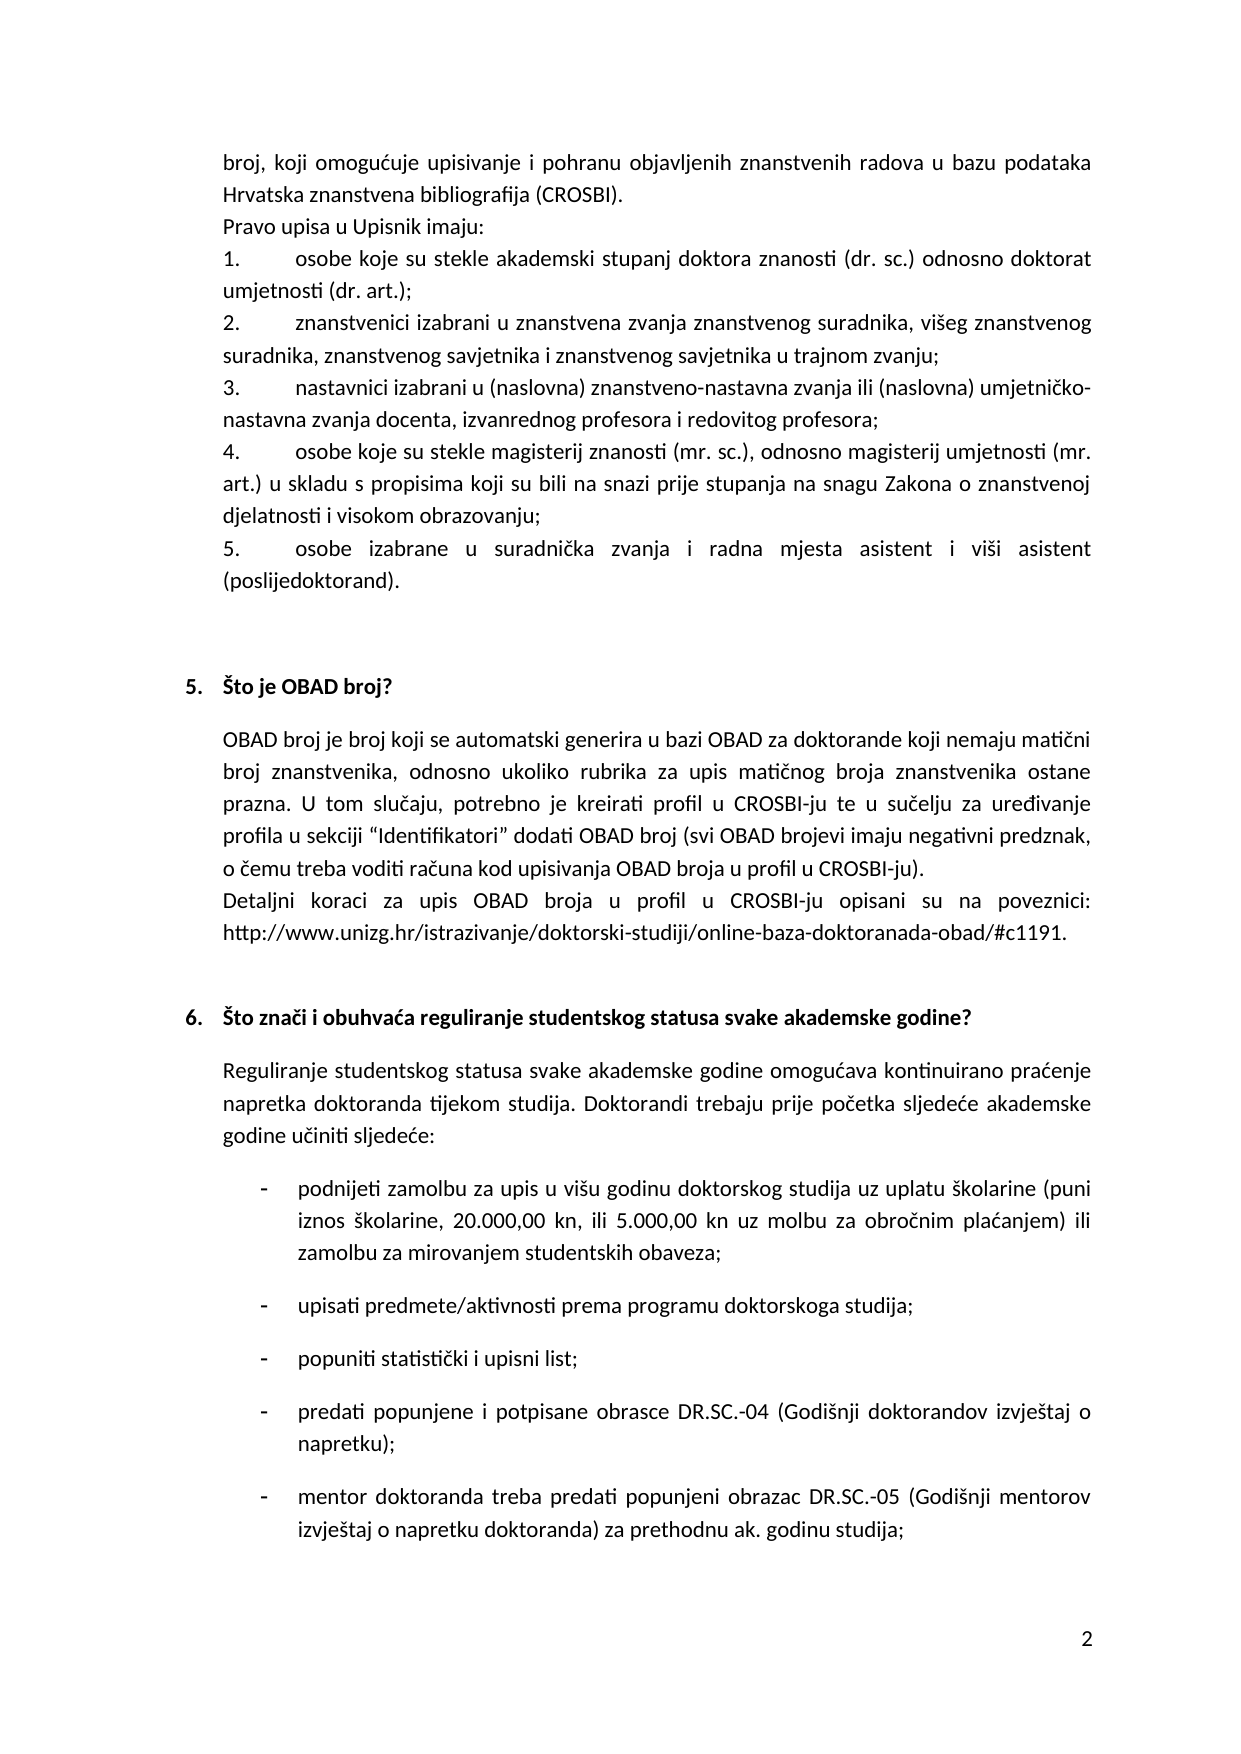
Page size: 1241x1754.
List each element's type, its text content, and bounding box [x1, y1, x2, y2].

list mentor doktoranda treba predati popunjeni obrazac DR.SC.-05 (Godišnji mentorov izvještaj o napretku doktoranda) za prethodnu ak. godinu studija; [260, 1482, 1093, 1543]
list upisati predmete/aktivnosti prema programu doktorskoga studija; [260, 1291, 1093, 1319]
list OBAD broj je broj koji se automatski generira u bazi OBAD za doktorande koji nemaju matični broj znanstvenika, odnosno ukoliko rubrika za upis matičnog broja znanstvenika ostane prazna. U tom slučaju, potrebno je kreirati profil u CROSBI-ju te u sučelju za uređivanje profila u sekciji “Identifikatori” dodati OBAD broj (svi OBAD brojevi imaju negativni predznak, o čemu treba voditi računa kod upisivanja OBAD broja u profil u CROSBI-ju). [223, 725, 1093, 882]
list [223, 148, 1093, 208]
list 1. osobe koje su stekle akademski stupanj doktora znanosti (dr. sc.) odnosno doktorat umjetnosti (dr. art.); [223, 244, 1093, 304]
list Detaljni koraci za upis OBAD broja u profil u CROSBI-ju opisani su na poveznici: http://www.unizg.hr/istrazivanje/doktorski-studiji/online-baza-doktoranada-obad/#c1191. [223, 886, 1093, 946]
list predati popunjene i potpisane obrasce DR.SC.-04 (Godišnji doktorandov izvještaj o napretku); [260, 1397, 1093, 1457]
list 2. znanstvenici izabrani u znanstvena zvanja znanstvenog suradnika, višeg znanstvenog suradnika, znanstvenog savjetnika i znanstvenog savjetnika u trajnom zvanju; [223, 308, 1093, 369]
list 5. osobe izabrane u suradnička zvanja i radna mjesta asistent i viši asistent (poslijedoktorand). [223, 534, 1093, 594]
list 4. osobe koje su stekle magisterij znanosti (mr. sc.), odnosno magisterij umjetnosti (mr. art.) u skladu s propisima koji su bili na snazi prije stupanja na snagu Zakona o znanstvenoj djelatnosti i visokom obrazovanju; [223, 437, 1093, 530]
list Reguliranje studentskog statusa svake akademske godine omogućava kontinuirano praćenje napretka doktoranda tijekom studija. Doktorandi trebaju prije početka sljedeće akademske godine učiniti sljedeće: [223, 1056, 1093, 1149]
list popuniti statistički i upisni list; [260, 1344, 1093, 1372]
list 3. nastavnici izabrani u (naslovna) znanstveno-nastavna zvanja ili (naslovna) umjetničko-nastavna zvanja docenta, izvanrednog profesora i redovitog profesora; [223, 373, 1093, 433]
list podnijeti zamolbu za upis u višu godinu doktorskog studija uz uplatu školarine (puni iznos školarine, 20.000,00 kn, ili 5.000,00 kn uz molbu za obročnim plaćanjem) ili zamolbu za mirovanjem studentskih obaveza; [260, 1174, 1093, 1266]
list Pravo upisa u Upisnik imaju: [223, 212, 1093, 240]
list Što znači i obuhvaća reguliranje studentskog statusa svake akademske godine? [185, 1003, 1093, 1031]
list Što je OBAD broj? [185, 672, 1093, 700]
